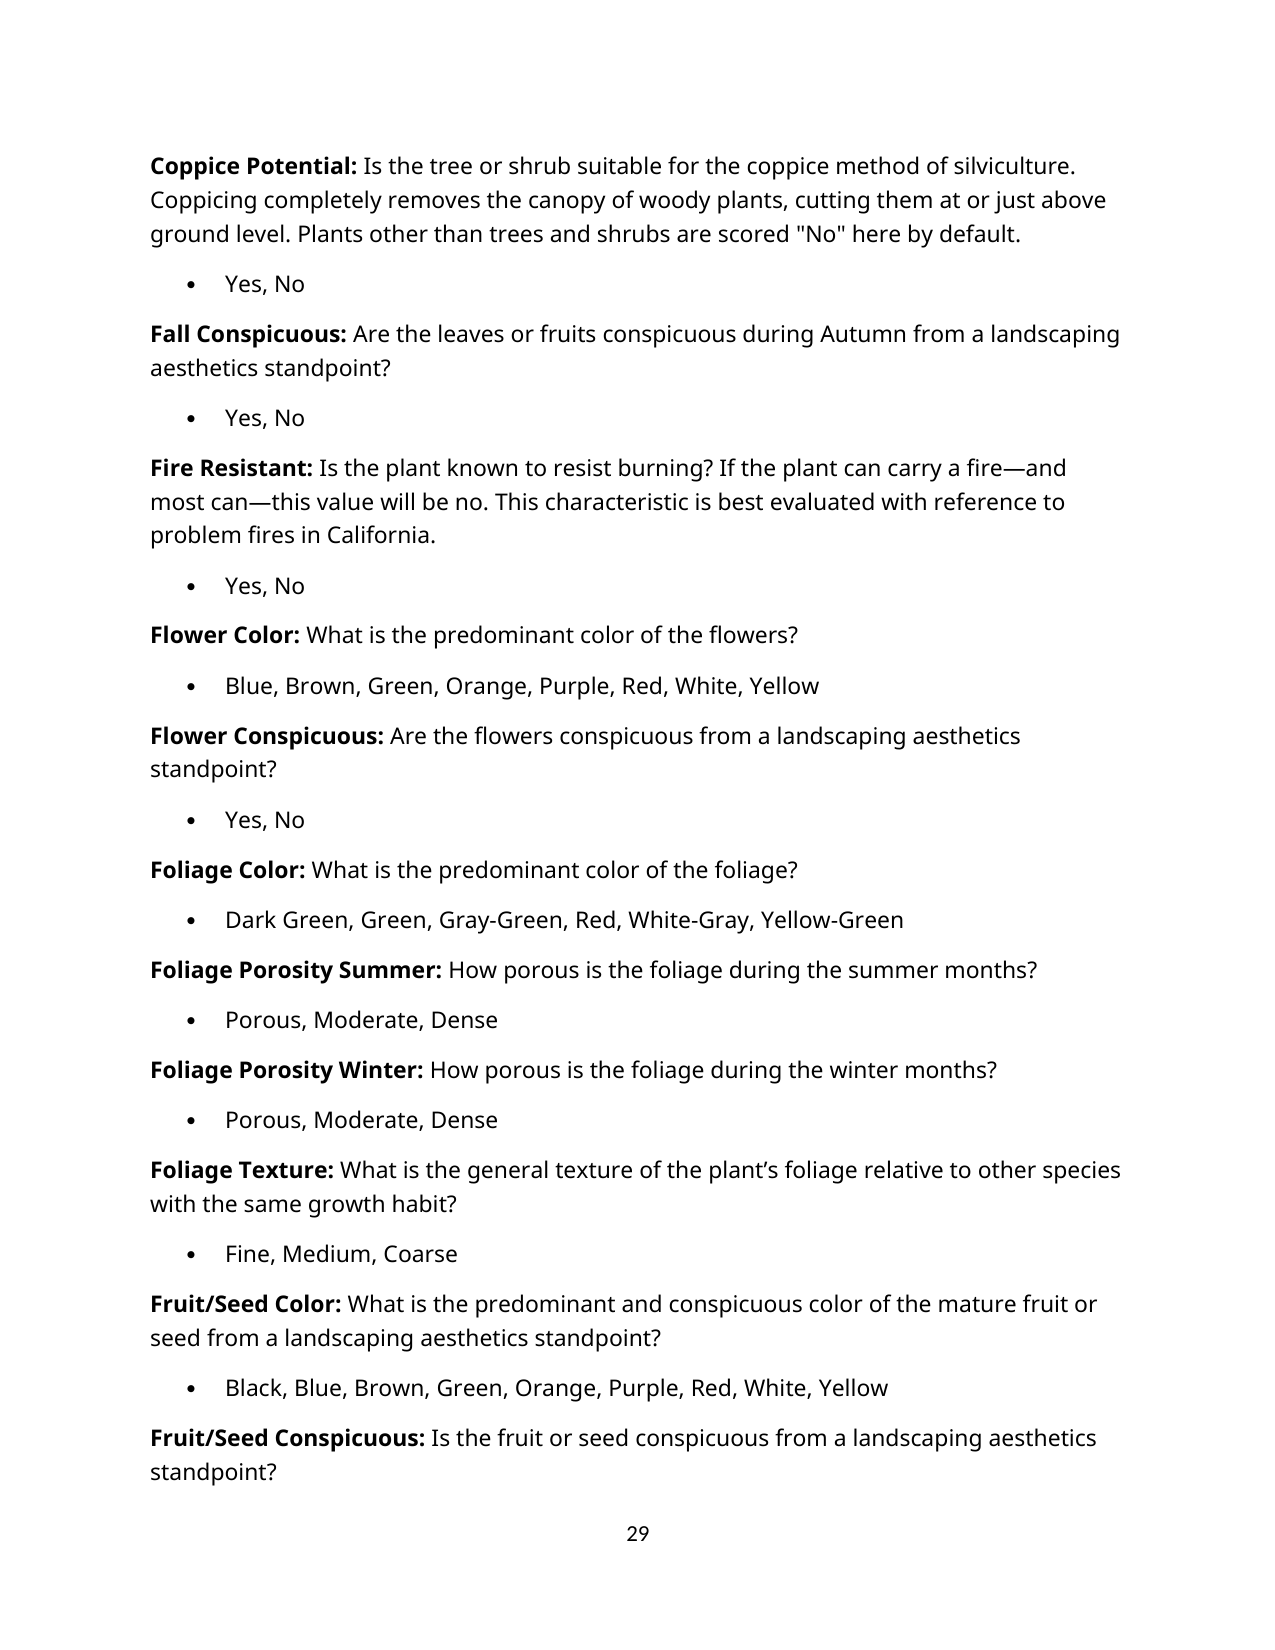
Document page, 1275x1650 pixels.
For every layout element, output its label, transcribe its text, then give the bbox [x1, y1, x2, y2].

text Fruit/Seed Conspicuous: Is the fruit or seed conspicuous from a landscaping aesthetics standpoint? [150, 1422, 1125, 1487]
list Yes, No [187, 569, 1125, 601]
text Flower Conspicuous: Are the flowers conspicuous from a landscaping aesthetics standpoint? [150, 719, 1125, 784]
text Foliage Porosity Summer: How porous is the foliage during the summer months? [150, 954, 1125, 985]
text Fruit/Seed Color: What is the predominant and conspicuous color of the mature fruit or seed from a landscaping aesthetics standpoint? [150, 1288, 1125, 1353]
list Black, Blue, Brown, Green, Orange, Purple, Red, White, Yellow [187, 1372, 1125, 1403]
list Yes, No [187, 804, 1125, 835]
list Blue, Brown, Green, Orange, Purple, Red, White, Yellow [187, 670, 1125, 701]
text Fire Resistant: Is the plant known to resist burning? If the plant can carry a fire—and most can—this value will be no. This characteristic is best evaluated with reference to problem fires in California. [150, 452, 1125, 550]
text Fall Conspicuous: Are the leaves or fruits conspicuous during Autumn from a landscaping aesthetics standpoint? [150, 318, 1125, 383]
list Fine, Medium, Coarse [187, 1238, 1125, 1269]
text Foliage Color: What is the predominant color of the foliage? [150, 853, 1125, 885]
text Coppice Potential: Is the tree or shrub suitable for the coppice method of silviculture. Coppicing completely removes the canopy of woody plants, cutting them at or just above ground level. Plants other than trees and shrubs are scored "No" here by default. [150, 150, 1125, 249]
list Porous, Moderate, Dense [187, 1104, 1125, 1136]
list Dark Green, Green, Gray-Green, Red, White-Gray, Yellow-Green [187, 904, 1125, 935]
list Porous, Moderate, Dense [187, 1004, 1125, 1035]
text Flower Color: What is the predominant color of the flowers? [150, 619, 1125, 651]
text Foliage Texture: What is the general texture of the plant’s foliage relative to other species with the same growth habit? [150, 1154, 1125, 1219]
list Yes, No [187, 268, 1125, 299]
list Yes, No [187, 402, 1125, 433]
text Foliage Porosity Winter: How porous is the foliage during the winter months? [150, 1054, 1125, 1085]
